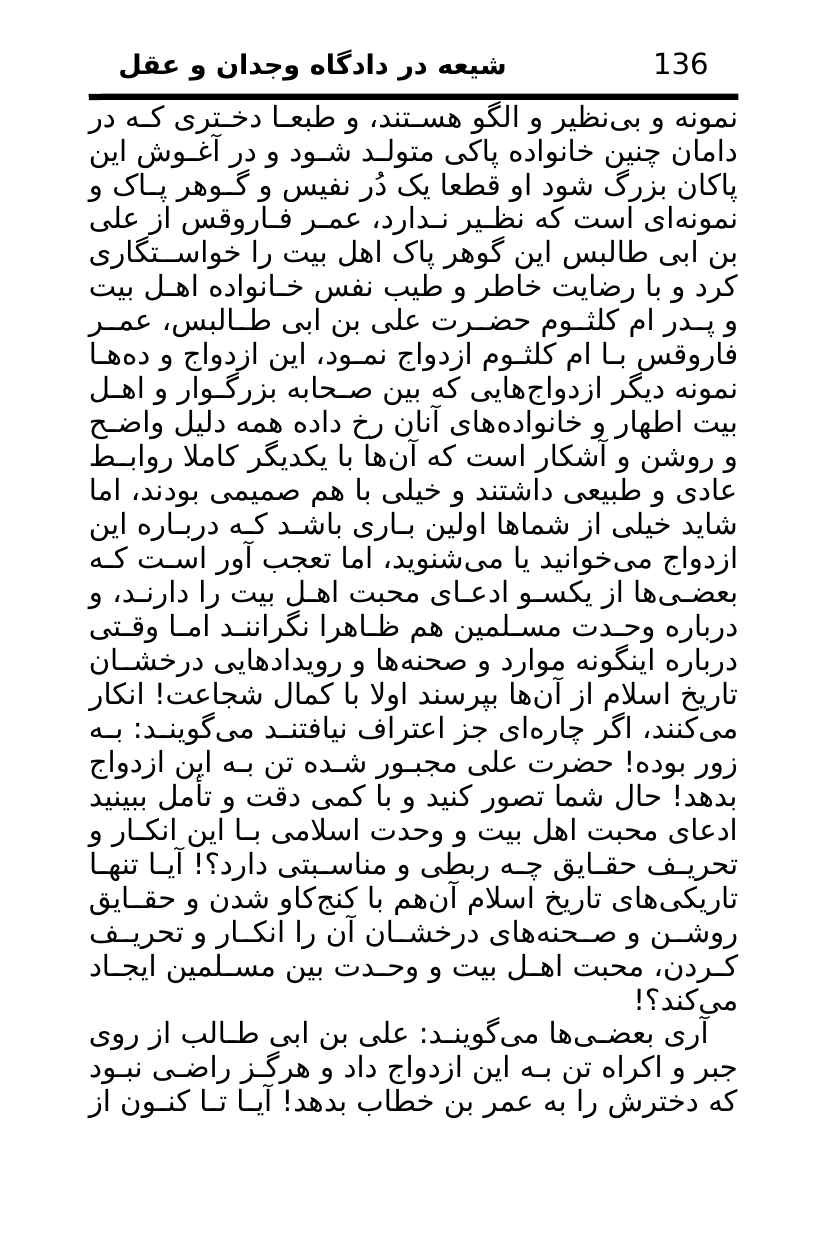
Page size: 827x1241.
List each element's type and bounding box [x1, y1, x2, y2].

text [89, 100, 738, 1017]
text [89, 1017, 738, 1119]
